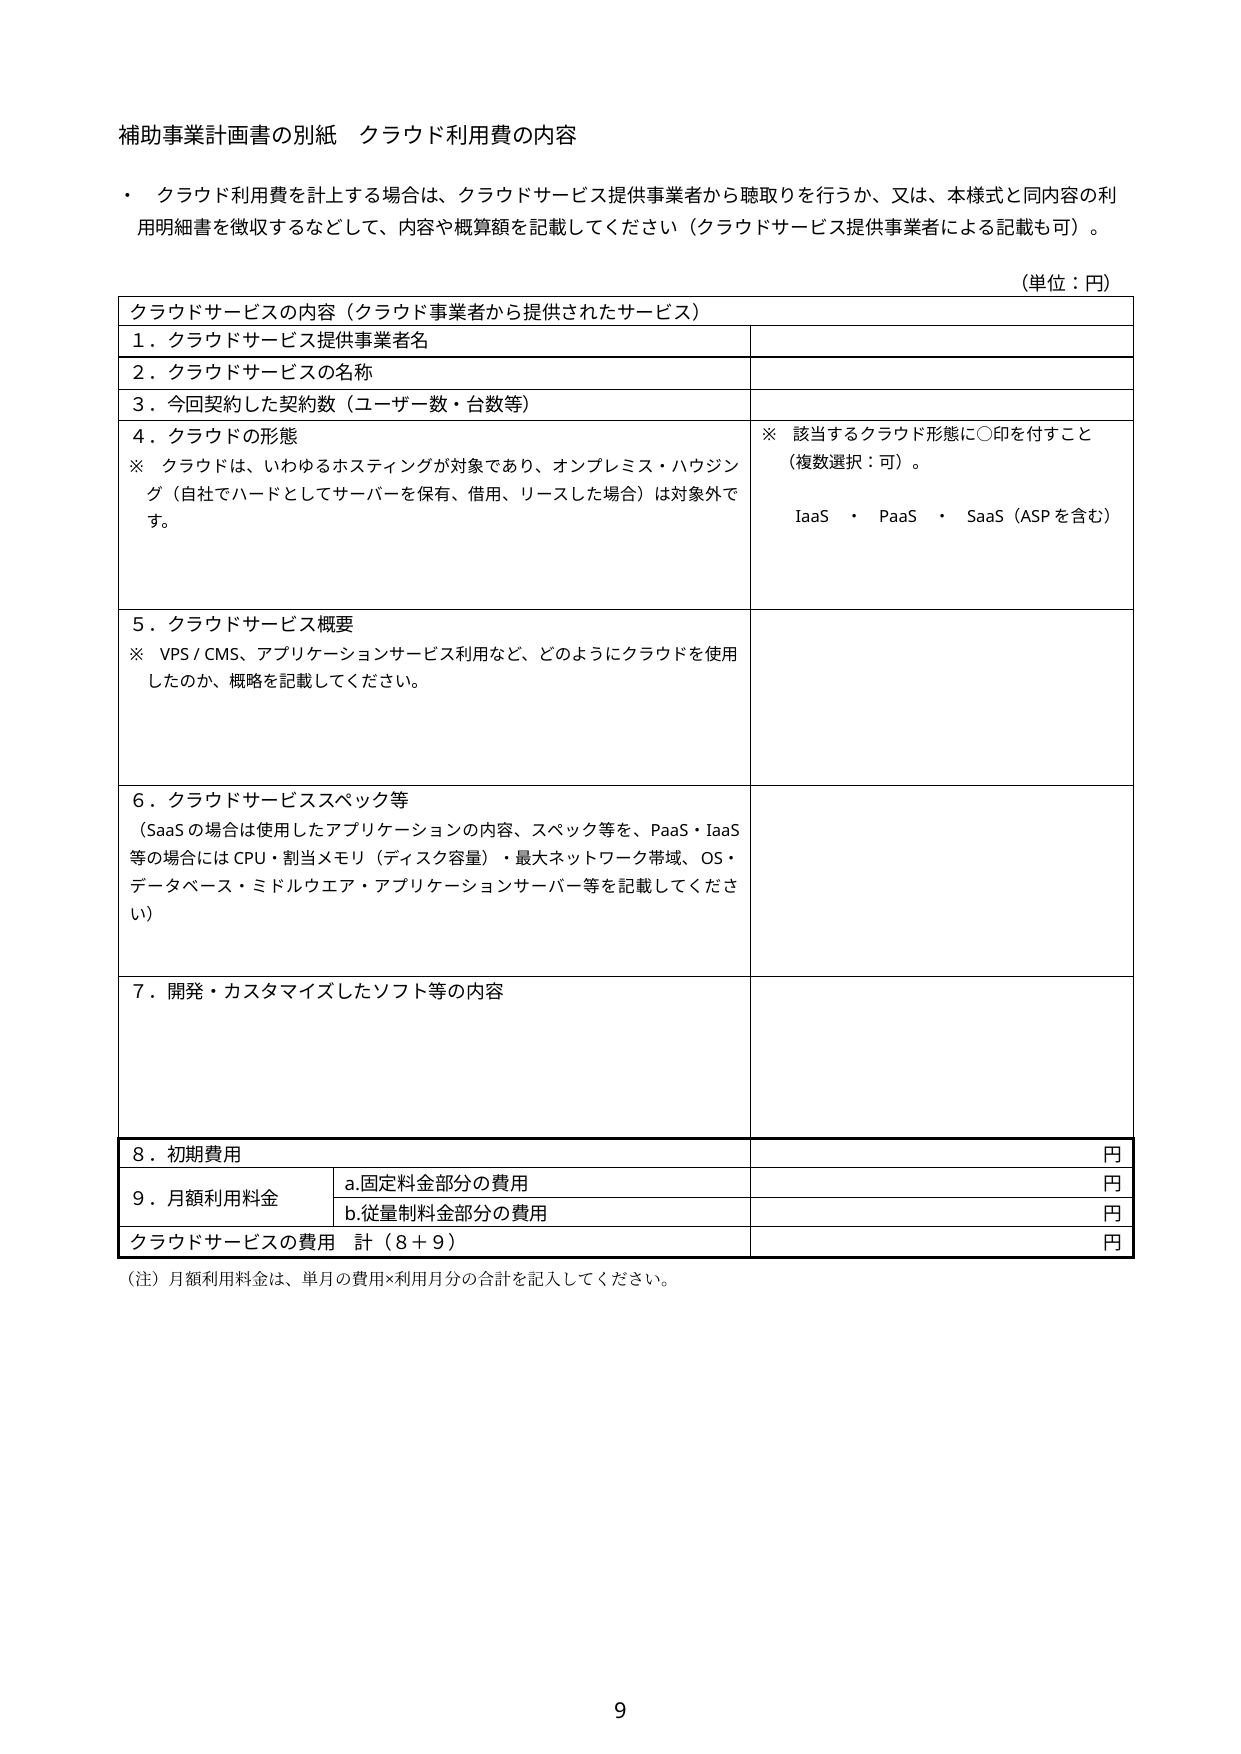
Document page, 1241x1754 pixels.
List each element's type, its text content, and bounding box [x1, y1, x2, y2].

table_cell ４．クラウドの形態 ※ クラウドは、いわゆるホスティングが対象であり、オンプレミス・ハウジング（自社でハードとしてサーバーを保有、借用、リースした場合）は対象外です。 [119, 421, 750, 608]
table_cell [751, 358, 1133, 388]
table_cell b.従量制料金部分の費用 [334, 1198, 750, 1226]
table_cell ６．クラウドサービススペック等 （SaaSの場合は使用したアプリケーションの内容、スペック等を、PaaS・IaaS等の場合にはCPU・割当メモリ（ディスク容量）・最大ネットワーク帯域、OS・データベース・ミドルウエア・アプリケーションサーバー等を記載してください） [119, 786, 750, 976]
table_cell ３．今回契約した契約数（ユーザー数・台数等） [119, 390, 750, 420]
table_cell クラウドサービスの費用 計（８＋９） [120, 1227, 750, 1256]
table_cell 円 [751, 1198, 1132, 1226]
table_header クラウドサービスの内容（クラウド事業者から提供されたサービス） [119, 297, 1133, 324]
table_cell １．クラウドサービス提供事業者名 [119, 326, 750, 356]
text ・ クラウド利用費を計上する場合は、クラウドサービス提供事業者から聴取りを行うか、又は、本様式と同内容の利用明細書を徴収するなどして、内容や概算額を記載してください（クラウドサービス提供事業者による記載も可）。 [118, 181, 1122, 239]
table_cell ８．初期費用 [120, 1140, 750, 1167]
table_cell [751, 786, 1133, 976]
table_cell [751, 610, 1133, 785]
table_cell ９．月額利用料金 [120, 1168, 333, 1226]
table_cell ５．クラウドサービス概要 ※ VPS / CMS、アプリケーションサービス利用など、どのようにクラウドを使用したのか、概略を記載してください。 [119, 610, 750, 785]
table_cell [751, 977, 1133, 1137]
text 補助事業計画書の別紙 クラウド利用費の内容 [118, 118, 1122, 150]
table_cell ※ 該当するクラウド形態に○印を付すこと （複数選択：可）。 IaaS ・ PaaS ・ SaaS（ASPを含む） [751, 421, 1133, 608]
table_cell [751, 390, 1133, 420]
table_cell [751, 326, 1133, 356]
table_cell 円 [751, 1168, 1132, 1197]
table_cell 円 [751, 1140, 1132, 1167]
text （注）月額利用料金は、単月の費用×利用月分の合計を記入してください。 [118, 1259, 1122, 1292]
table_cell ７．開発・カスタマイズしたソフト等の内容 [119, 977, 750, 1137]
table_cell a.固定料金部分の費用 [334, 1168, 750, 1197]
text （単位：円） [118, 269, 1122, 296]
table_cell 円 [751, 1227, 1132, 1256]
table_cell ２．クラウドサービスの名称 [119, 358, 750, 388]
